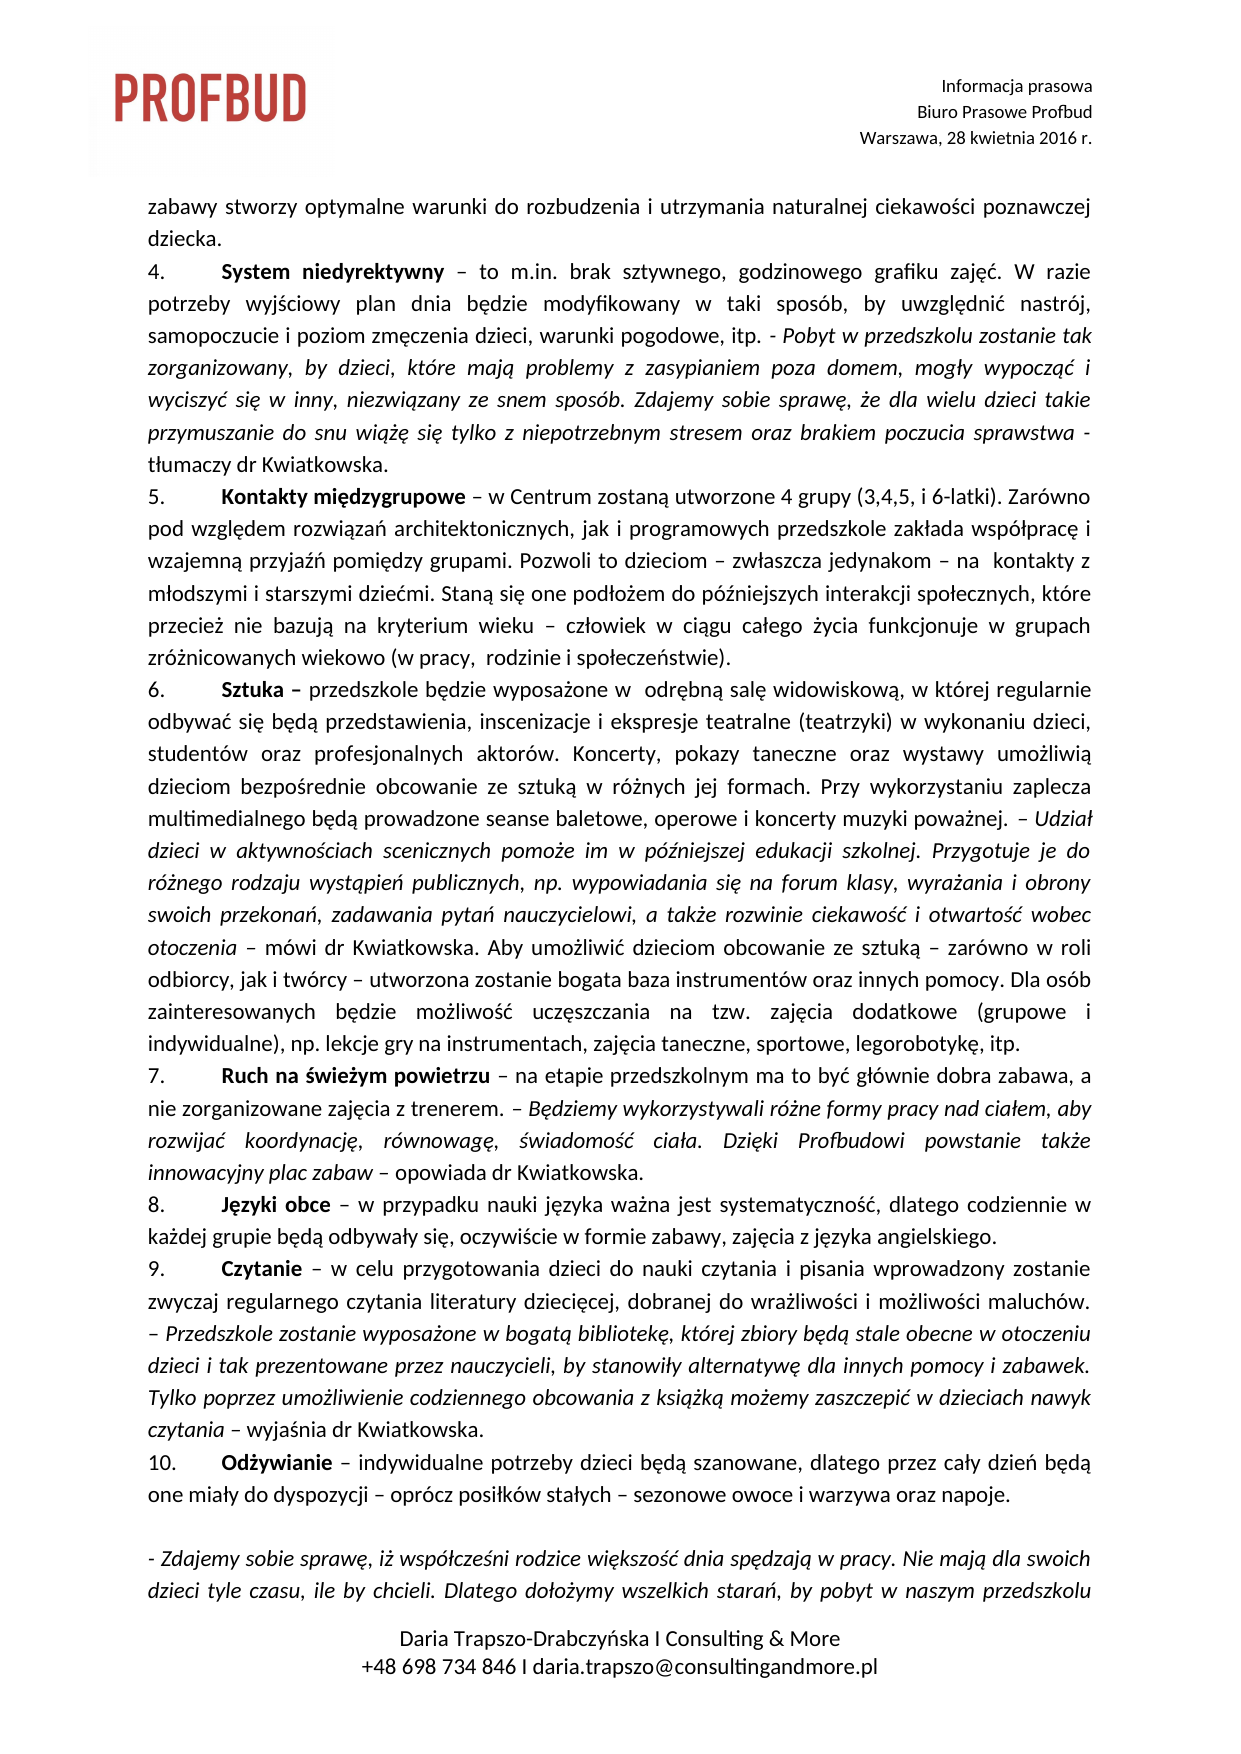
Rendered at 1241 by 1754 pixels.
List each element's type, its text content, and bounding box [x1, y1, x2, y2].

list Odżywianie – indywidualne potrzeby dzieci będą szanowane, dlatego przez cały dzień będą one miały do dyspozycji – oprócz posiłków stałych – sezonowe owoce i warzywa oraz napoje. [148, 1448, 1093, 1508]
list Czytanie – w celu przygotowania dzieci do nauki czytania i pisania wprowadzony zostanie zwyczaj regularnego czytania literatury dziecięcej, dobranej do wrażliwości i możliwości maluchów. – Przedszkole zostanie wyposażone w bogatą bibliotekę, której zbiory będą stale obecne w otoczeniu dzieci i tak prezentowane przez nauczycieli, by stanowiły alternatywę dla innych pomocy i zabawek. Tylko poprzez umożliwienie codziennego obcowania z książką możemy zaszczepić w dzieciach nawyk czytania – wyjaśnia dr Kwiatkowska. [148, 1254, 1093, 1443]
list System niedyrektywny – to m.in. brak sztywnego, godzinowego grafiku zajęć. W razie potrzeby wyjściowy plan dnia będzie modyfikowany w taki sposób, by uwzględnić nastrój, samopoczucie i poziom zmęczenia dzieci, warunki pogodowe, itp. - Pobyt w przedszkolu zostanie tak zorganizowany, by dzieci, które mają problemy z zasypianiem poza domem, mogły wypocząć i wyciszyć się w inny, niezwiązany ze snem sposób. Zdajemy sobie sprawę, że dla wielu dzieci takie przymuszanie do snu wiążę się tylko z niepotrzebnym stresem oraz brakiem poczucia sprawstwa - tłumaczy dr Kwiatkowska. [148, 257, 1093, 478]
picture [88, 26, 335, 177]
list Kontakty międzygrupowe – w Centrum zostaną utworzone 4 grupy (3,4,5, i 6-latki). Zarówno pod względem rozwiązań architektonicznych, jak i programowych przedszkole zakłada współpracę i wzajemną przyjaźń pomiędzy grupami. Pozwoli to dzieciom – zwłaszcza jedynakom – na kontakty z młodszymi i starszymi dziećmi. Staną się one podłożem do późniejszych interakcji społecznych, które przecież nie bazują na kryterium wieku – człowiek w ciągu całego życia funkcjonuje w grupach zróżnicowanych wiekowo (w pracy, rodzinie i społeczeństwie). [148, 482, 1093, 671]
list Ruch na świeżym powietrzu – na etapie przedszkolnym ma to być głównie dobra zabawa, a nie zorganizowane zajęcia z trenerem. – Będziemy wykorzystywali różne formy pracy nad ciałem, aby rozwijać koordynację, równowagę, świadomość ciała. Dzięki Profbudowi powstanie także innowacyjny plac zabaw – opowiada dr Kwiatkowska. [148, 1061, 1093, 1186]
list Języki obce – w przypadku nauki języka ważna jest systematyczność, dlatego codziennie w każdej grupie będą odbywały się, oczywiście w formie zabawy, zajęcia z języka angielskiego. [148, 1190, 1093, 1250]
list Sztuka – przedszkole będzie wyposażone w odrębną salę widowiskową, w której regularnie odbywać się będą przedstawienia, inscenizacje i ekspresje teatralne (teatrzyki) w wykonaniu dzieci, studentów oraz profesjonalnych aktorów. Koncerty, pokazy taneczne oraz wystawy umożliwią dzieciom bezpośrednie obcowanie ze sztuką w różnych jej formach. Przy wykorzystaniu zaplecza multimedialnego będą prowadzone seanse baletowe, operowe i koncerty muzyki poważnej. – Udział dzieci w aktywnościach scenicznych pomoże im w późniejszej edukacji szkolnej. Przygotuje je do różnego rodzaju wystąpień publicznych, np. wypowiadania się na forum klasy, wyrażania i obrony swoich przekonań, zadawania pytań nauczycielowi, a także rozwinie ciekawość i otwartość wobec otoczenia – mówi dr Kwiatkowska. Aby umożliwić dzieciom obcowanie ze sztuką – zarówno w roli odbiorcy, jak i twórcy – utworzona zostanie bogata baza instrumentów oraz innych pomocy. Dla osób zainteresowanych będzie możliwość uczęszczania na tzw. zajęcia dodatkowe (grupowe i indywidualne), np. lekcje gry na instrumentach, zajęcia taneczne, sportowe, legorobotykę, itp. [148, 675, 1093, 1057]
